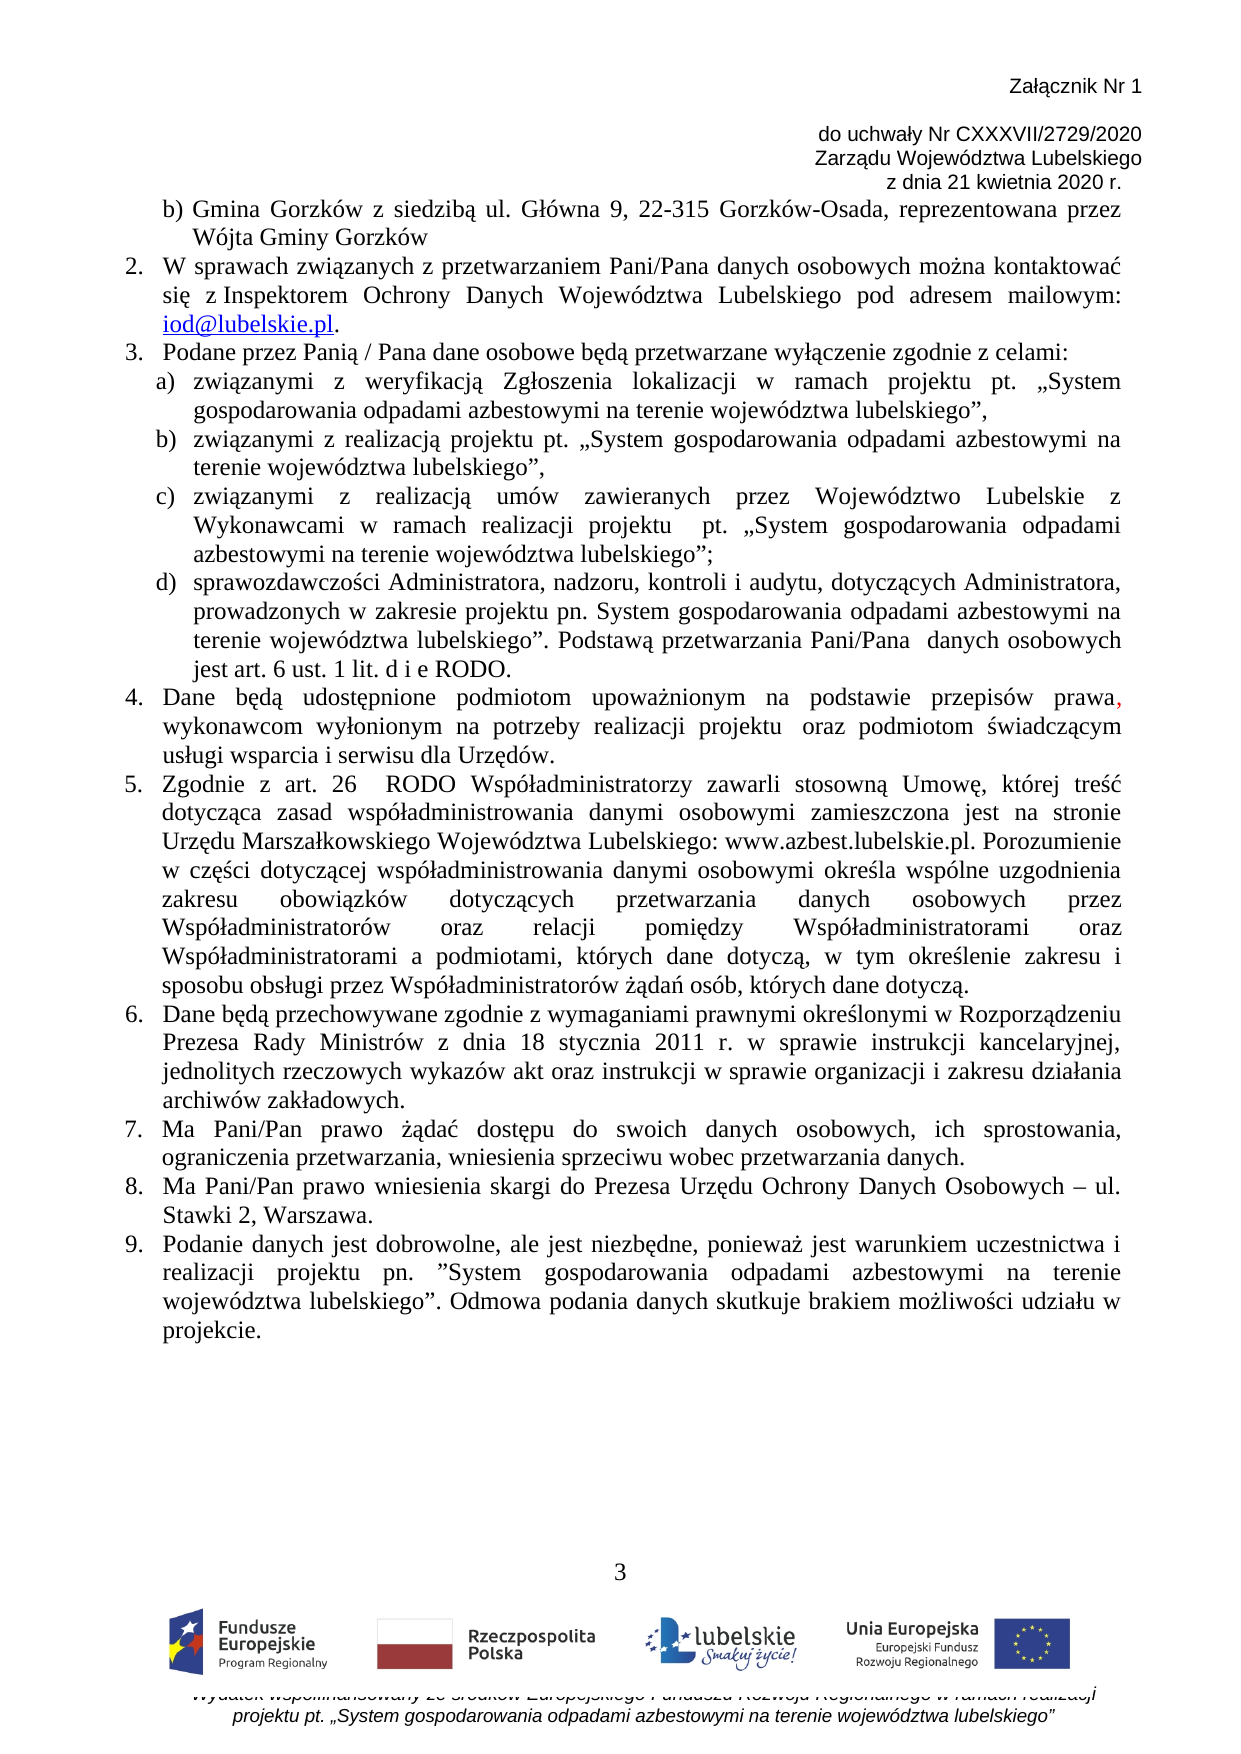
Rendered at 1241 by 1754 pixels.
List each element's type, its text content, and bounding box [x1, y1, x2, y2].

list związanymi z realizacją projektu pt. „System gospodarowania odpadami azbestowymi na terenie województwa lubelskiego”, [156, 424, 1122, 481]
list Podane przez Panią / Pana dane osobowe będą przetwarzane wyłączenie zgodnie z celami: [125, 337, 1122, 366]
list związanymi z weryfikacją Zgłoszenia lokalizacji w ramach projektu pt. „System gospodarowania odpadami azbestowymi na terenie województwa lubelskiego”, [156, 366, 1122, 424]
list Ma Pani/Pan prawo wniesienia skargi do Prezesa Urzędu Ochrony Danych Osobowych – ul. Stawki 2, Warszawa. [125, 1171, 1122, 1229]
list związanymi z realizacją umów zawieranych przez Województwo Lubelskie z Wykonawcami w ramach realizacji projektu pt. „System gospodarowania odpadami azbestowymi na terenie województwa lubelskiego”; [156, 481, 1122, 567]
list Ma Pani/Pan prawo żądać dostępu do swoich danych osobowych, ich sprostowania, ograniczenia przetwarzania, wniesienia sprzeciwu wobec przetwarzania danych. [124, 1114, 1122, 1171]
list Podanie danych jest dobrowolne, ale jest niezbędne, ponieważ jest warunkiem uczestnictwa i realizacji projektu pn. ”System gospodarowania odpadami azbestowymi na terenie województwa lubelskiego”. Odmowa podania danych skutkuje brakiem możliwości udziału w projekcie. [125, 1229, 1122, 1344]
list W sprawach związanych z przetwarzaniem Pani/Pana danych osobowych można kontaktować się z Inspektorem Ochrony Danych Województwa Lubelskiego pod adresem mailowym: iod@lubelskie.pl. [125, 251, 1122, 337]
list sprawozdawczości Administratora, nadzoru, kontroli i audytu, dotyczących Administratora, prowadzonych w zakresie projektu pn. System gospodarowania odpadami azbestowymi na terenie województwa lubelskiego”. Podstawą przetwarzania Pani/Pana danych osobowych jest art. 6 ust. 1 lit. d i e RODO. [156, 567, 1122, 682]
list Gmina Gorzków z siedzibą ul. Główna 9, 22-315 Gorzków-Osada, reprezentowana przez Wójta Gminy Gorzków [162, 194, 1122, 251]
list Zgodnie z art. 26 RODO Współadministratorzy zawarli stosowną Umowę, której treść dotycząca zasad współadministrowania danymi osobowymi zamieszczona jest na stronie Urzędu Marszałkowskiego Województwa Lubelskiego: www.azbest.lubelskie.pl. Porozumienie w części dotyczącej współadministrowania danymi osobowymi określa wspólne uzgodnienia zakresu obowiązków dotyczących przetwarzania danych osobowych przez Współadministratorów oraz relacji pomiędzy Współadministratorami oraz Współadministratorami a podmiotami, których dane dotyczą, w tym określenie zakresu i sposobu obsługi przez Współadministratorów żądań osób, których dane dotyczą. [124, 769, 1122, 999]
picture [147, 1585, 1093, 1697]
list Dane będą przechowywane zgodnie z wymaganiami prawnymi określonymi w Rozporządzeniu Prezesa Rady Ministrów z dnia 18 stycznia 2011 r. w sprawie instrukcji kancelaryjnej, jednolitych rzeczowych wykazów akt oraz instrukcji w sprawie organizacji i zakresu działania archiwów zakładowych. [125, 999, 1122, 1114]
list Dane będą udostępnione podmiotom upoważnionym na podstawie przepisów prawa, wykonawcom wyłonionym na potrzeby realizacji projektu oraz podmiotom świadczącym usługi wsparcia i serwisu dla Urzędów. [125, 682, 1122, 769]
